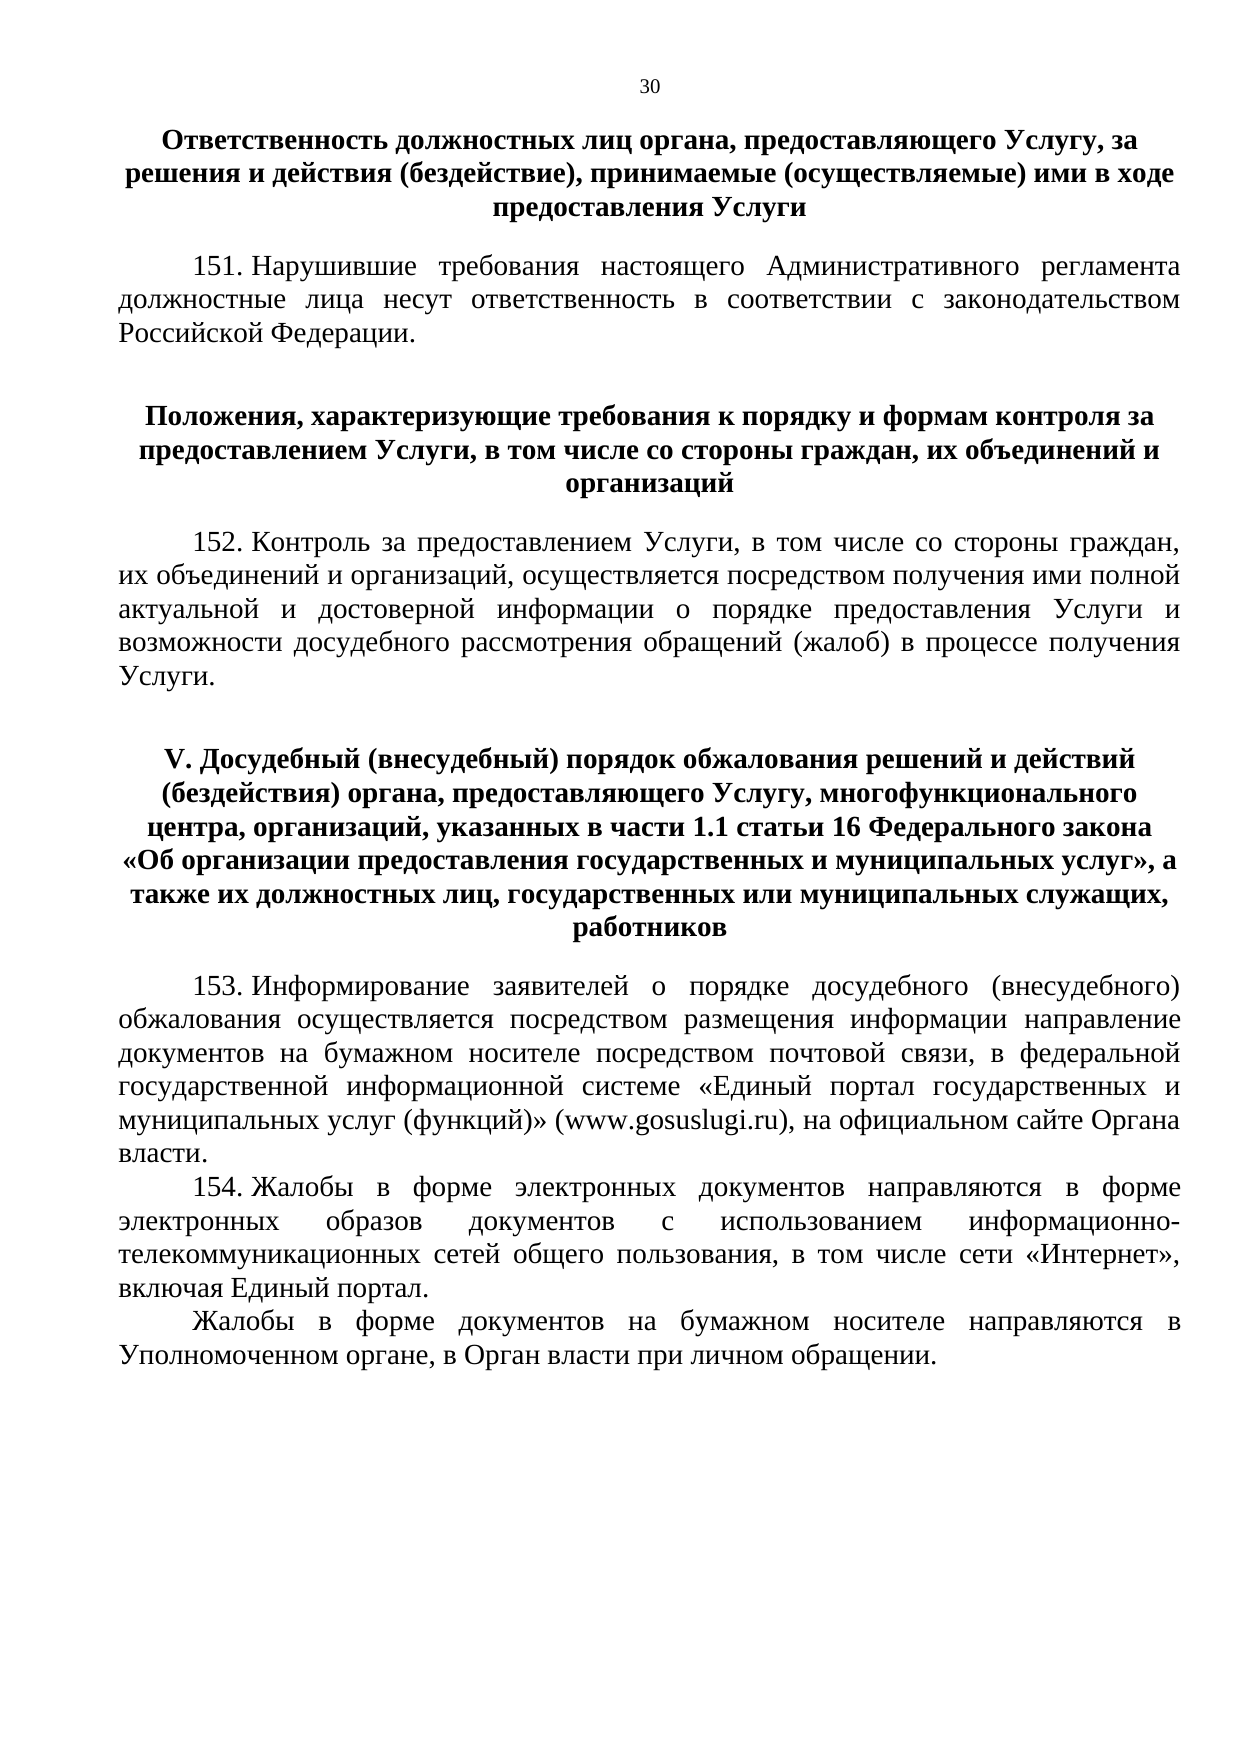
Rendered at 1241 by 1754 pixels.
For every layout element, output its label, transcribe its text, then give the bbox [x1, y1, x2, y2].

list Информирование заявителей о порядке досудебного (внесудебного) обжалования осуществляется посредством размещения информации направление документов на бумажном носителе посредством почтовой связи, в федеральной государственной информационной системе «Единый портал государственных и муниципальных услуг (функций)» (www.gosuslugi.ru), на официальном сайте Органа власти. [118, 968, 1181, 1169]
list Нарушившие требования настоящего Административного регламента должностные лица несут ответственность в соответствии с законодательством Российской Федерации. [118, 248, 1181, 348]
list V. Досудебный (внесудебный) порядок обжалования решений и действий (бездействия) органа, предоставляющего Услугу, многофункционального центра, организаций, указанных в части 1.1 статьи 16 Федерального закона «Об организации предоставления государственных и муниципальных услуг», а также их должностных лиц, государственных или муниципальных служащих, работников [118, 742, 1181, 943]
list Положения, характеризующие требования к порядку и формам контроля за предоставлением Услуги, в том числе со стороны граждан, их объединений и организаций [118, 398, 1181, 499]
list Жалобы в форме электронных документов направляются в форме электронных образов документов с использованием информационно-телекоммуникационных сетей общего пользования, в том числе сети «Интернет», включая Единый портал. [118, 1169, 1181, 1303]
list Ответственность должностных лиц органа, предоставляющего Услугу, за решения и действия (бездействие), принимаемые (осуществляемые) ими в ходе предоставления Услуги [118, 122, 1181, 223]
text Жалобы в форме документов на бумажном носителе направляются в Уполномоченном органе, в Орган власти при личном обращении. [118, 1303, 1181, 1370]
list Контроль за предоставлением Услуги, в том числе со стороны граждан, их объединений и организаций, осуществляется посредством получения ими полной актуальной и достоверной информации о порядке предоставления Услуги и возможности досудебного рассмотрения обращений (жалоб) в процессе получения Услуги. [118, 524, 1181, 692]
